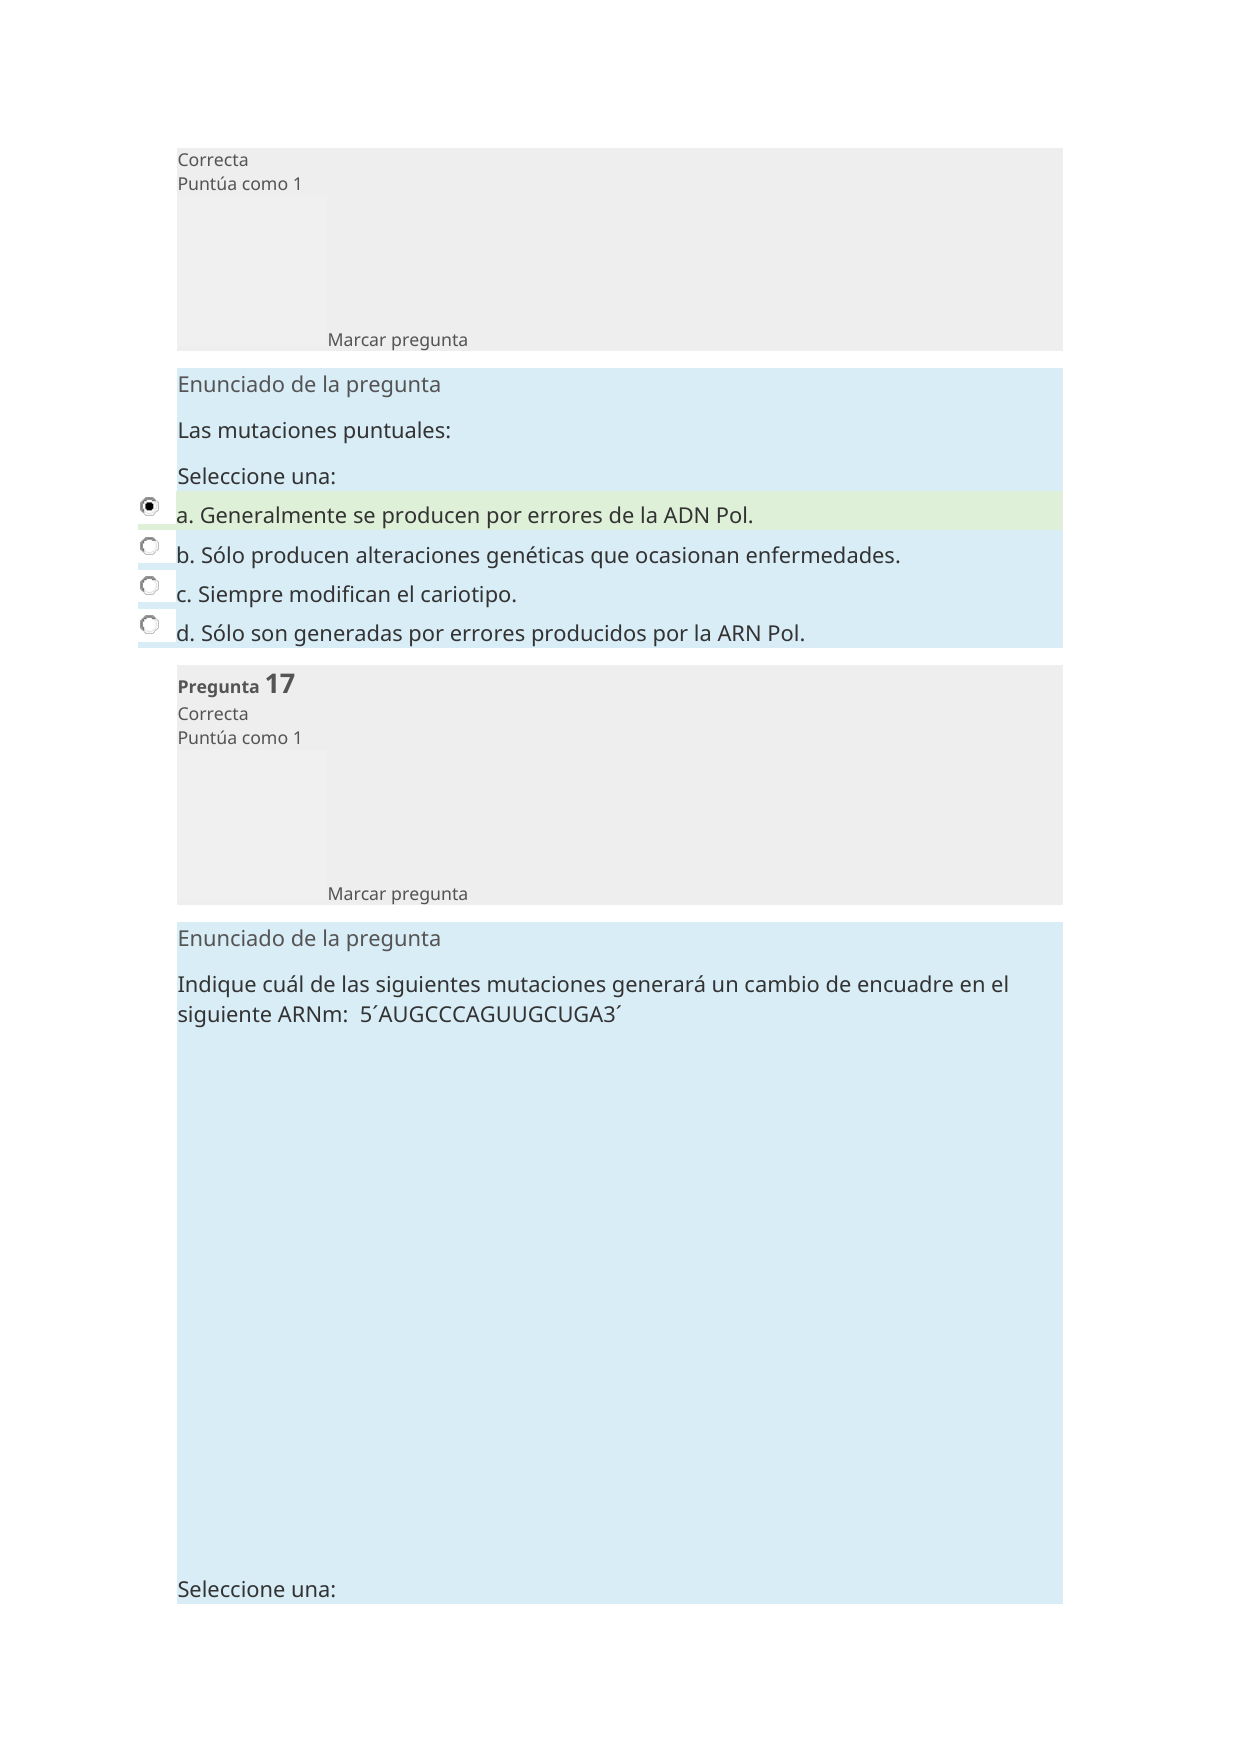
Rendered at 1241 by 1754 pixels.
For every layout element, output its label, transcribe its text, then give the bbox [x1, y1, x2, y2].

text Pregunta 17 [177, 665, 1063, 702]
text Correcta [177, 702, 1063, 726]
text Enunciado de la pregunta [177, 368, 1063, 399]
text Seleccione una: [177, 461, 1063, 491]
text Enunciado de la pregunta [177, 922, 1063, 953]
text d. Sólo son generadas por errores producidos por la ARN Pol. [138, 609, 1063, 648]
text Correcta [177, 148, 1063, 172]
text a. Generalmente se producen por errores de la ADN Pol. [138, 491, 1063, 530]
text Puntúa como 1 [177, 172, 1063, 196]
text Seleccione una: [177, 1574, 1063, 1604]
text c. Siempre modifican el cariotipo. [138, 569, 1063, 609]
text Indique cuál de las siguientes mutaciones generará un cambio de encuadre en el siguiente ARNm: 5´AUGCCCAGUUGCUGA3´ [177, 969, 1063, 1028]
text Puntúa como 1 [177, 726, 1063, 750]
text Marcar pregunta [177, 196, 1063, 351]
text b. Sólo producen alteraciones genéticas que ocasionan enfermedades. [138, 530, 1063, 569]
text Marcar pregunta [177, 750, 1063, 905]
text Las mutaciones puntuales: [177, 415, 1063, 444]
